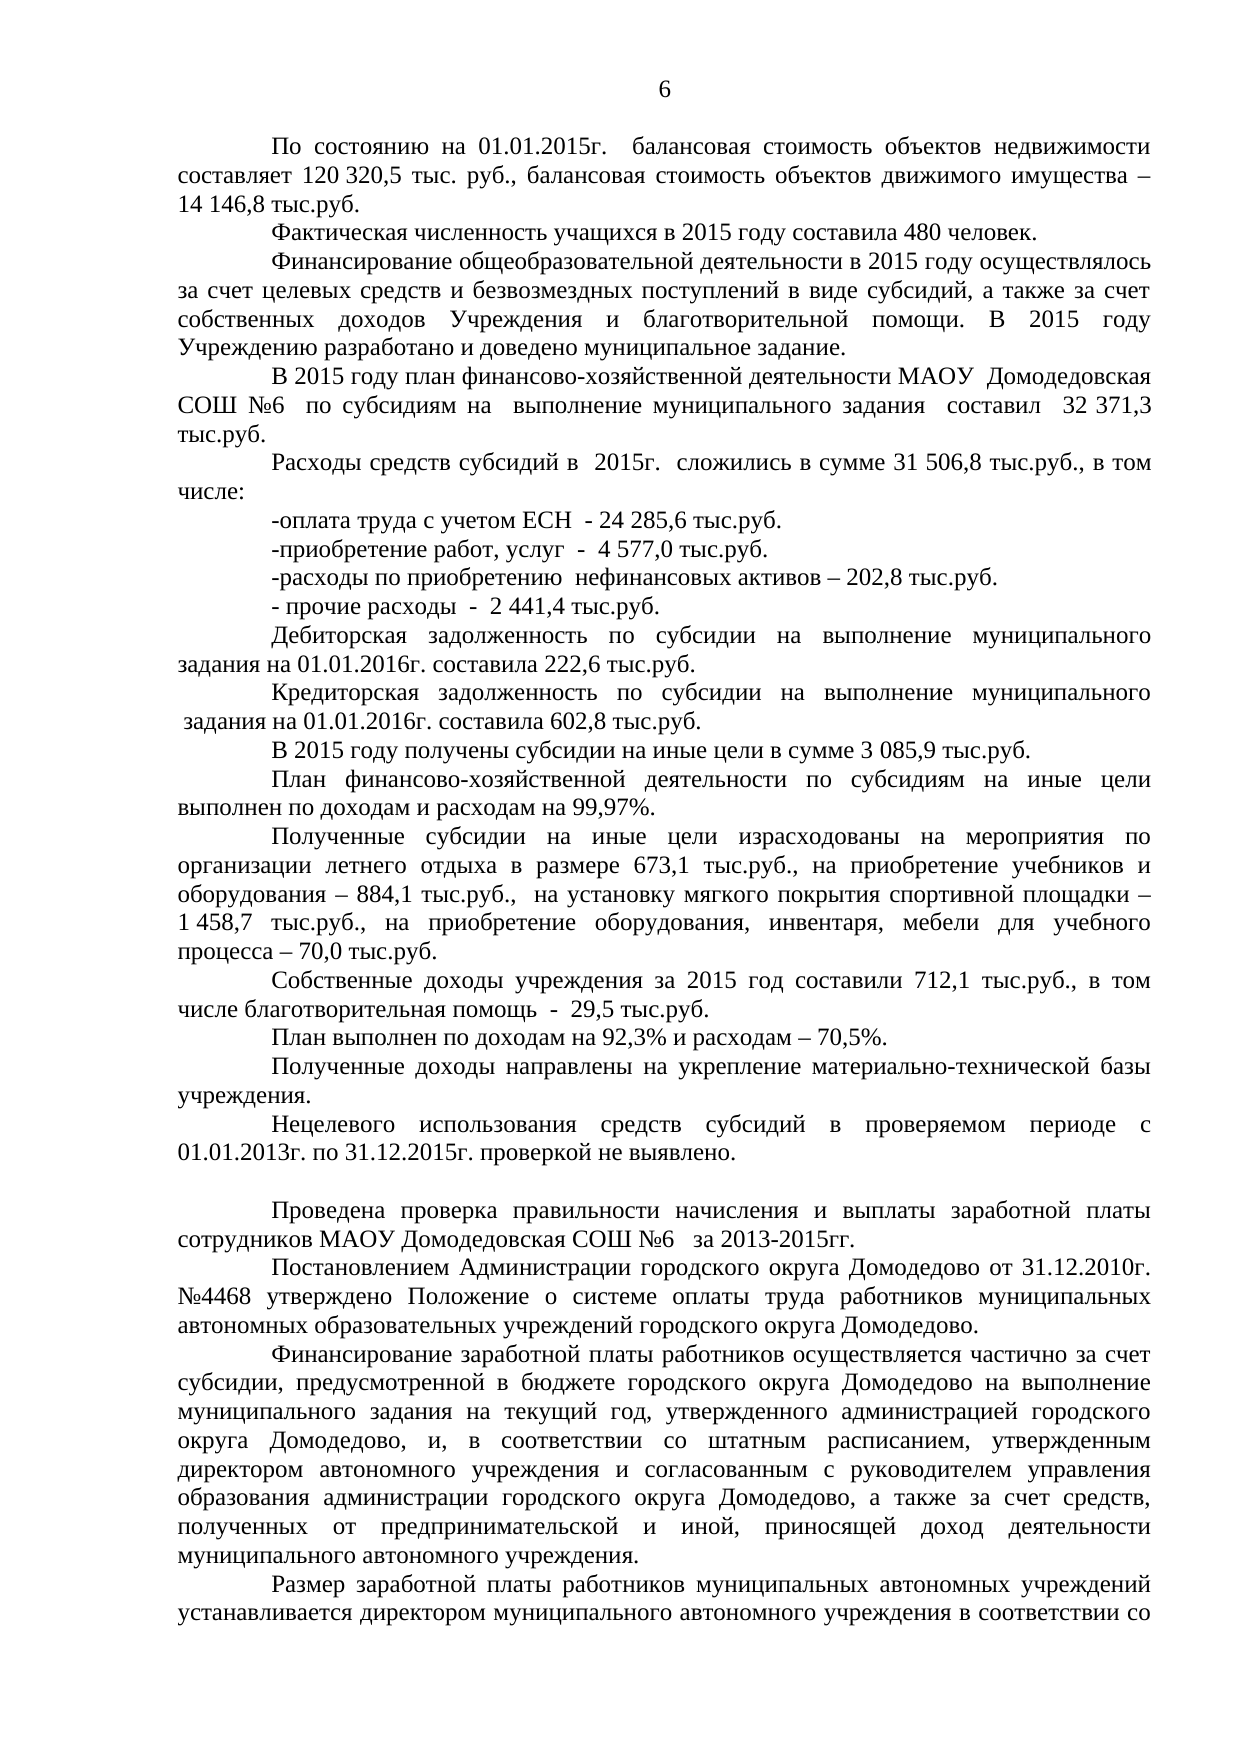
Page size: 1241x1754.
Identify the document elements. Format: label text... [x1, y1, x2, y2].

text Дебиторская задолженность по субсидии на выполнение муниципального задания на 01.01.2016г. составила 222,6 тыс.руб. [177, 620, 1152, 677]
text По состоянию на 01.01.2015г. балансовая стоимость объектов недвижимости составляет 120 320,5 тыс. руб., балансовая стоимость объектов движимого имущества – 14 146,8 тыс.руб. [177, 131, 1152, 217]
text Финансирование заработной платы работников осуществляется частично за счет субсидии, предусмотренной в бюджете городского округа Домодедово на выполнение муниципального задания на текущий год, утвержденного администрацией городского округа Домодедово, и, в соответствии со штатным расписанием, утвержденным директором автономного учреждения и согласованным с руководителем управления образования администрации городского округа Домодедово, а также за счет средств, полученных от предпринимательской и иной, приносящей доход деятельности муниципального автономного учреждения. [177, 1339, 1152, 1569]
text Проведена проверка правильности начисления и выплаты заработной платы сотрудников МАОУ Домодедовская СОШ №6 за 2013-2015гг. [177, 1195, 1152, 1252]
text Фактическая численность учащихся в 2015 году составила 480 человек. [177, 217, 1152, 246]
text Нецелевого использования средств субсидий в проверяемом периоде с 01.01.2013г. по 31.12.2015г. проверкой не выявлено. [177, 1109, 1152, 1166]
text -оплата труда с учетом ЕСН - 24 285,6 тыс.руб. [177, 505, 1152, 534]
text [177, 1569, 1152, 1626]
text Финансирование общеобразовательной деятельности в 2015 году осуществлялось за счет целевых средств и безвозмездных поступлений в виде субсидий, а также за счет собственных доходов Учреждения и благотворительной помощи. В 2015 году Учреждению разработано и доведено муниципальное задание. [177, 246, 1152, 361]
text В 2015 году план финансово-хозяйственной деятельности МАОУ Домодедовская СОШ №6 по субсидиям на выполнение муниципального задания составил 32 371,3 тыс.руб. [177, 361, 1152, 447]
text В 2015 году получены субсидии на иные цели в сумме 3 085,9 тыс.руб. [177, 735, 1152, 764]
text План выполнен по доходам на 92,3% и расходам – 70,5%. [177, 1022, 1152, 1051]
text Постановлением Администрации городского округа Домодедово от 31.12.2010г. №4468 утверждено Положение о системе оплаты труда работников муниципальных автономных образовательных учреждений городского округа Домодедово. [177, 1252, 1152, 1339]
text Расходы средств субсидий в 2015г. сложились в сумме 31 506,8 тыс.руб., в том числе: [177, 447, 1152, 505]
text Полученные субсидии на иные цели израсходованы на мероприятия по организации летнего отдыха в размере 673,1 тыс.руб., на приобретение учебников и оборудования – 884,1 тыс.руб., на установку мягкого покрытия спортивной площадки – 1 458,7 тыс.руб., на приобретение оборудования, инвентаря, мебели для учебного процесса – 70,0 тыс.руб. [177, 821, 1152, 965]
text -расходы по приобретению нефинансовых активов – 202,8 тыс.руб. [177, 562, 1152, 591]
text Полученные доходы направлены на укрепление материально-технической базы учреждения. [177, 1051, 1152, 1109]
text - прочие расходы - 2 441,4 тыс.руб. [177, 591, 1152, 620]
text Собственные доходы учреждения за 2015 год составили 712,1 тыс.руб., в том числе благотворительная помощь - 29,5 тыс.руб. [177, 965, 1152, 1022]
text Кредиторская задолженность по субсидии на выполнение муниципального задания на 01.01.2016г. составила 602,8 тыс.руб. [183, 677, 1152, 735]
text -приобретение работ, услуг - 4 577,0 тыс.руб. [177, 534, 1152, 562]
text План финансово-хозяйственной деятельности по субсидиям на иные цели выполнен по доходам и расходам на 99,97%. [177, 764, 1152, 821]
